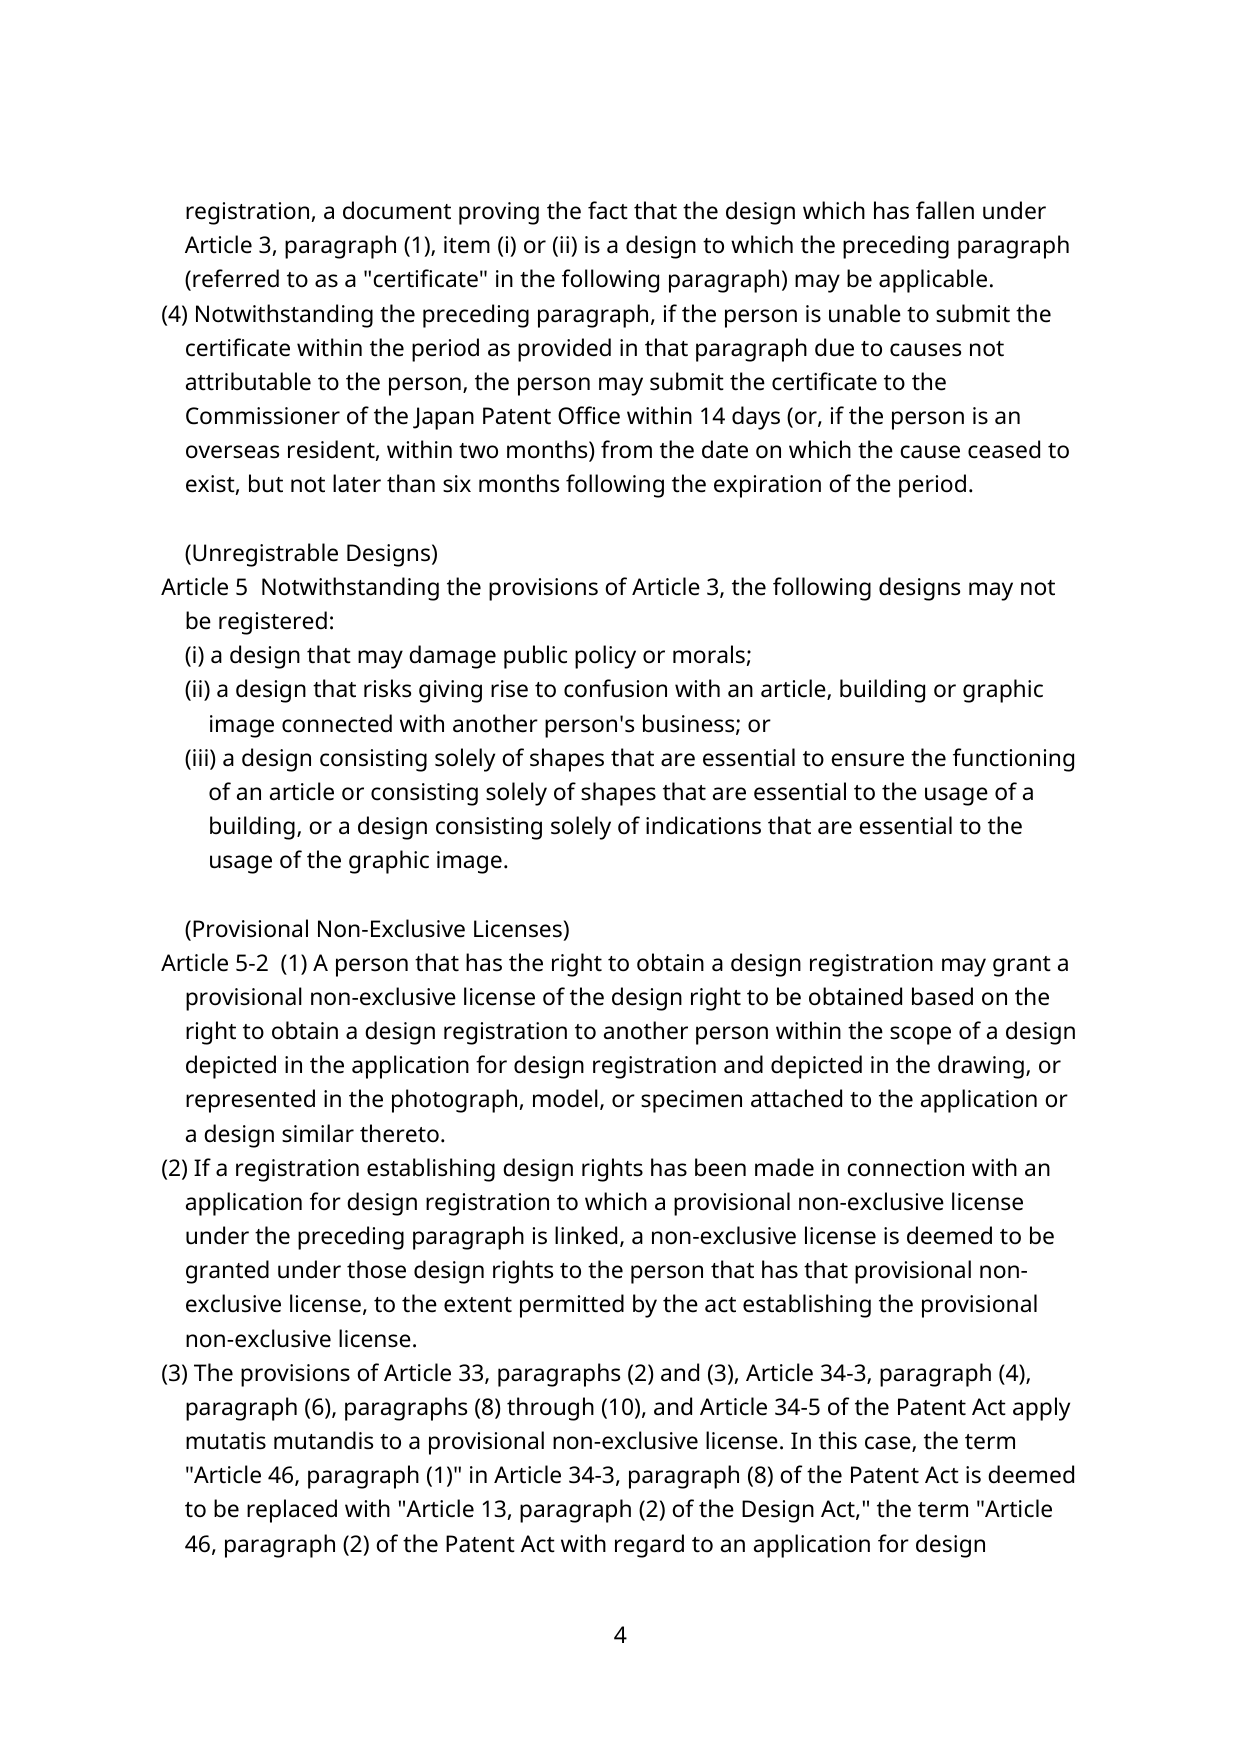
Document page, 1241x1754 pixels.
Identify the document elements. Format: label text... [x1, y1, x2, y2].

text (Unregistrable Designs) [184, 535, 1079, 569]
text (i) a design that may damage public policy or morals; [184, 638, 1079, 672]
text (4) Notwithstanding the preceding paragraph, if the person is unable to submit the certificate within the period as provided in that paragraph due to causes not attributable to the person, the person may submit the certificate to the Commissioner of the Japan Patent Office within 14 days (or, if the person is an overseas resident, within two months) from the date on which the cause ceased to exist, but not later than six months following the expiration of the period. [161, 296, 1079, 501]
text Article 5 Notwithstanding the provisions of Article 3, the following designs may not be registered: [161, 569, 1079, 638]
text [161, 194, 1079, 296]
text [161, 1355, 1079, 1560]
text (2) If a registration establishing design rights has been made in connection with an application for design registration to which a provisional non-exclusive license under the preceding paragraph is linked, a non-exclusive license is deemed to be granted under those design rights to the person that has that provisional non-exclusive license, to the extent permitted by the act establishing the provisional non-exclusive license. [161, 1150, 1079, 1355]
text (iii) a design consisting solely of shapes that are essential to ensure the functioning of an article or consisting solely of shapes that are essential to the usage of a building, or a design consisting solely of indications that are essential to the usage of the graphic image. [184, 740, 1079, 877]
text Article 5-2 (1) A person that has the right to obtain a design registration may grant a provisional non-exclusive license of the design right to be obtained based on the right to obtain a design registration to another person within the scope of a design depicted in the application for design registration and depicted in the drawing, or represented in the photograph, model, or specimen attached to the application or a design similar thereto. [161, 945, 1079, 1150]
text (Provisional Non-Exclusive Licenses) [184, 911, 1079, 945]
text (ii) a design that risks giving rise to confusion with an article, building or graphic image connected with another person's business; or [184, 672, 1079, 740]
